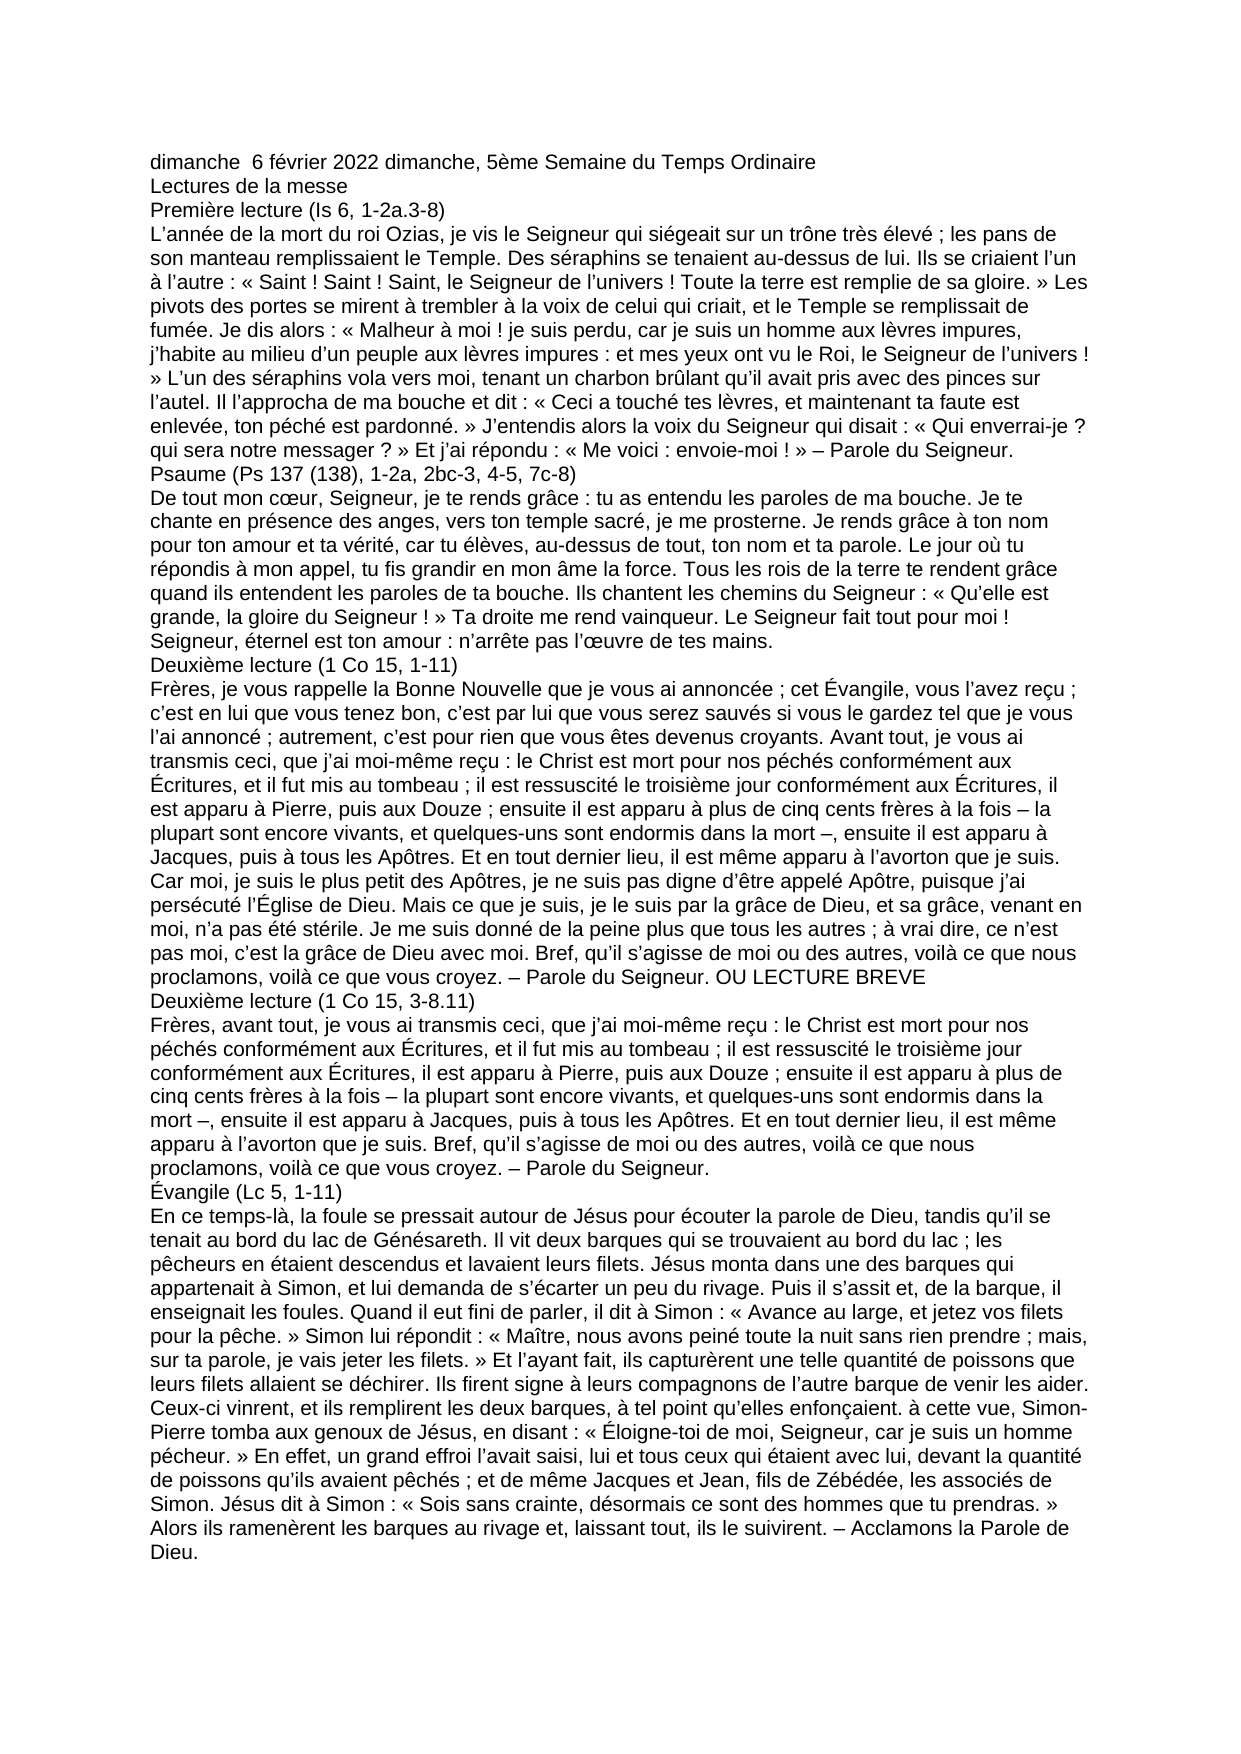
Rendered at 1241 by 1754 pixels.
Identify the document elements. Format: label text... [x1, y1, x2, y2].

text L’année de la mort du roi Ozias, je vis le Seigneur qui siégeait sur un trône très élevé ; les pans de son manteau remplissaient le Temple. Des séraphins se tenaient au-dessus de lui. Ils se criaient l’un à l’autre : « Saint ! Saint ! Saint, le Seigneur de l’univers ! Toute la terre est remplie de sa gloire. » Les pivots des portes se mirent à trembler à la voix de celui qui criait, et le Temple se remplissait de fumée. Je dis alors : « Malheur à moi ! je suis perdu, car je suis un homme aux lèvres impures, j’habite au milieu d’un peuple aux lèvres impures : et mes yeux ont vu le Roi, le Seigneur de l’univers ! » L’un des séraphins vola vers moi, tenant un charbon brûlant qu’il avait pris avec des pinces sur l’autel. Il l’approcha de ma bouche et dit : « Ceci a touché tes lèvres, et maintenant ta faute est enlevée, ton péché est pardonné. » J’entendis alors la voix du Seigneur qui disait : « Qui enverrai-je ? qui sera notre messager ? » Et j’ai répondu : « Me voici : envoie-moi ! » – Parole du Seigneur. [150, 222, 1090, 461]
text De tout mon cœur, Seigneur, je te rends grâce : tu as entendu les paroles de ma bouche. Je te chante en présence des anges, vers ton temple sacré, je me prosterne. Je rends grâce à ton nom pour ton amour et ta vérité, car tu élèves, au-dessus de tout, ton nom et ta parole. Le jour où tu répondis à mon appel, tu fis grandir en mon âme la force. Tous les rois de la terre te rendent grâce quand ils entendent les paroles de ta bouche. Ils chantent les chemins du Seigneur : « Qu’elle est grande, la gloire du Seigneur ! » Ta droite me rend vainqueur. Le Seigneur fait tout pour moi ! Seigneur, éternel est ton amour : n’arrête pas l’œuvre de tes mains. [150, 485, 1090, 653]
text Frères, je vous rappelle la Bonne Nouvelle que je vous ai annoncée ; cet Évangile, vous l’avez reçu ; c’est en lui que vous tenez bon, c’est par lui que vous serez sauvés si vous le gardez tel que je vous l’ai annoncé ; autrement, c’est pour rien que vous êtes devenus croyants. Avant tout, je vous ai transmis ceci, que j’ai moi-même reçu : le Christ est mort pour nos péchés conformément aux Écritures, et il fut mis au tombeau ; il est ressuscité le troisième jour conformément aux Écritures, il est apparu à Pierre, puis aux Douze ; ensuite il est apparu à plus de cinq cents frères à la fois – la plupart sont encore vivants, et quelques-uns sont endormis dans la mort –, ensuite il est apparu à Jacques, puis à tous les Apôtres. Et en tout dernier lieu, il est même apparu à l’avorton que je suis. Car moi, je suis le plus petit des Apôtres, je ne suis pas digne d’être appelé Apôtre, puisque j’ai persécuté l’Église de Dieu. Mais ce que je suis, je le suis par la grâce de Dieu, et sa grâce, venant en moi, n’a pas été stérile. Je me suis donné de la peine plus que tous les autres ; à vrai dire, ce n’est pas moi, c’est la grâce de Dieu avec moi. Bref, qu’il s’agisse de moi ou des autres, voilà ce que nous proclamons, voilà ce que vous croyez. – Parole du Seigneur. OU LECTURE BREVE [150, 677, 1090, 988]
text Frères, avant tout, je vous ai transmis ceci, que j’ai moi-même reçu : le Christ est mort pour nos péchés conformément aux Écritures, et il fut mis au tombeau ; il est ressuscité le troisième jour conformément aux Écritures, il est apparu à Pierre, puis aux Douze ; ensuite il est apparu à plus de cinq cents frères à la fois – la plupart sont encore vivants, et quelques-uns sont endormis dans la mort –, ensuite il est apparu à Jacques, puis à tous les Apôtres. Et en tout dernier lieu, il est même apparu à l’avorton que je suis. Bref, qu’il s’agisse de moi ou des autres, voilà ce que nous proclamons, voilà ce que vous croyez. – Parole du Seigneur. [150, 1012, 1090, 1180]
text En ce temps-là, la foule se pressait autour de Jésus pour écouter la parole de Dieu, tandis qu’il se tenait au bord du lac de Génésareth. Il vit deux barques qui se trouvaient au bord du lac ; les pêcheurs en étaient descendus et lavaient leurs filets. Jésus monta dans une des barques qui appartenait à Simon, et lui demanda de s’écarter un peu du rivage. Puis il s’assit et, de la barque, il enseignait les foules. Quand il eut fini de parler, il dit à Simon : « Avance au large, et jetez vos filets pour la pêche. » Simon lui répondit : « Maître, nous avons peiné toute la nuit sans rien prendre ; mais, sur ta parole, je vais jeter les filets. » Et l’ayant fait, ils capturèrent une telle quantité de poissons que leurs filets allaient se déchirer. Ils firent signe à leurs compagnons de l’autre barque de venir les aider. Ceux-ci vinrent, et ils remplirent les deux barques, à tel point qu’elles enfonçaient. à cette vue, Simon-Pierre tomba aux genoux de Jésus, en disant : « Éloigne-toi de moi, Seigneur, car je suis un homme pécheur. » En effet, un grand effroi l’avait saisi, lui et tous ceux qui étaient avec lui, devant la quantité de poissons qu’ils avaient pêchés ; et de même Jacques et Jean, fils de Zébédée, les associés de Simon. Jésus dit à Simon : « Sois sans crainte, désormais ce sont des hommes que tu prendras. » Alors ils ramenèrent les barques au rivage et, laissant tout, ils le suivirent. – Acclamons la Parole de Dieu. [150, 1204, 1090, 1563]
